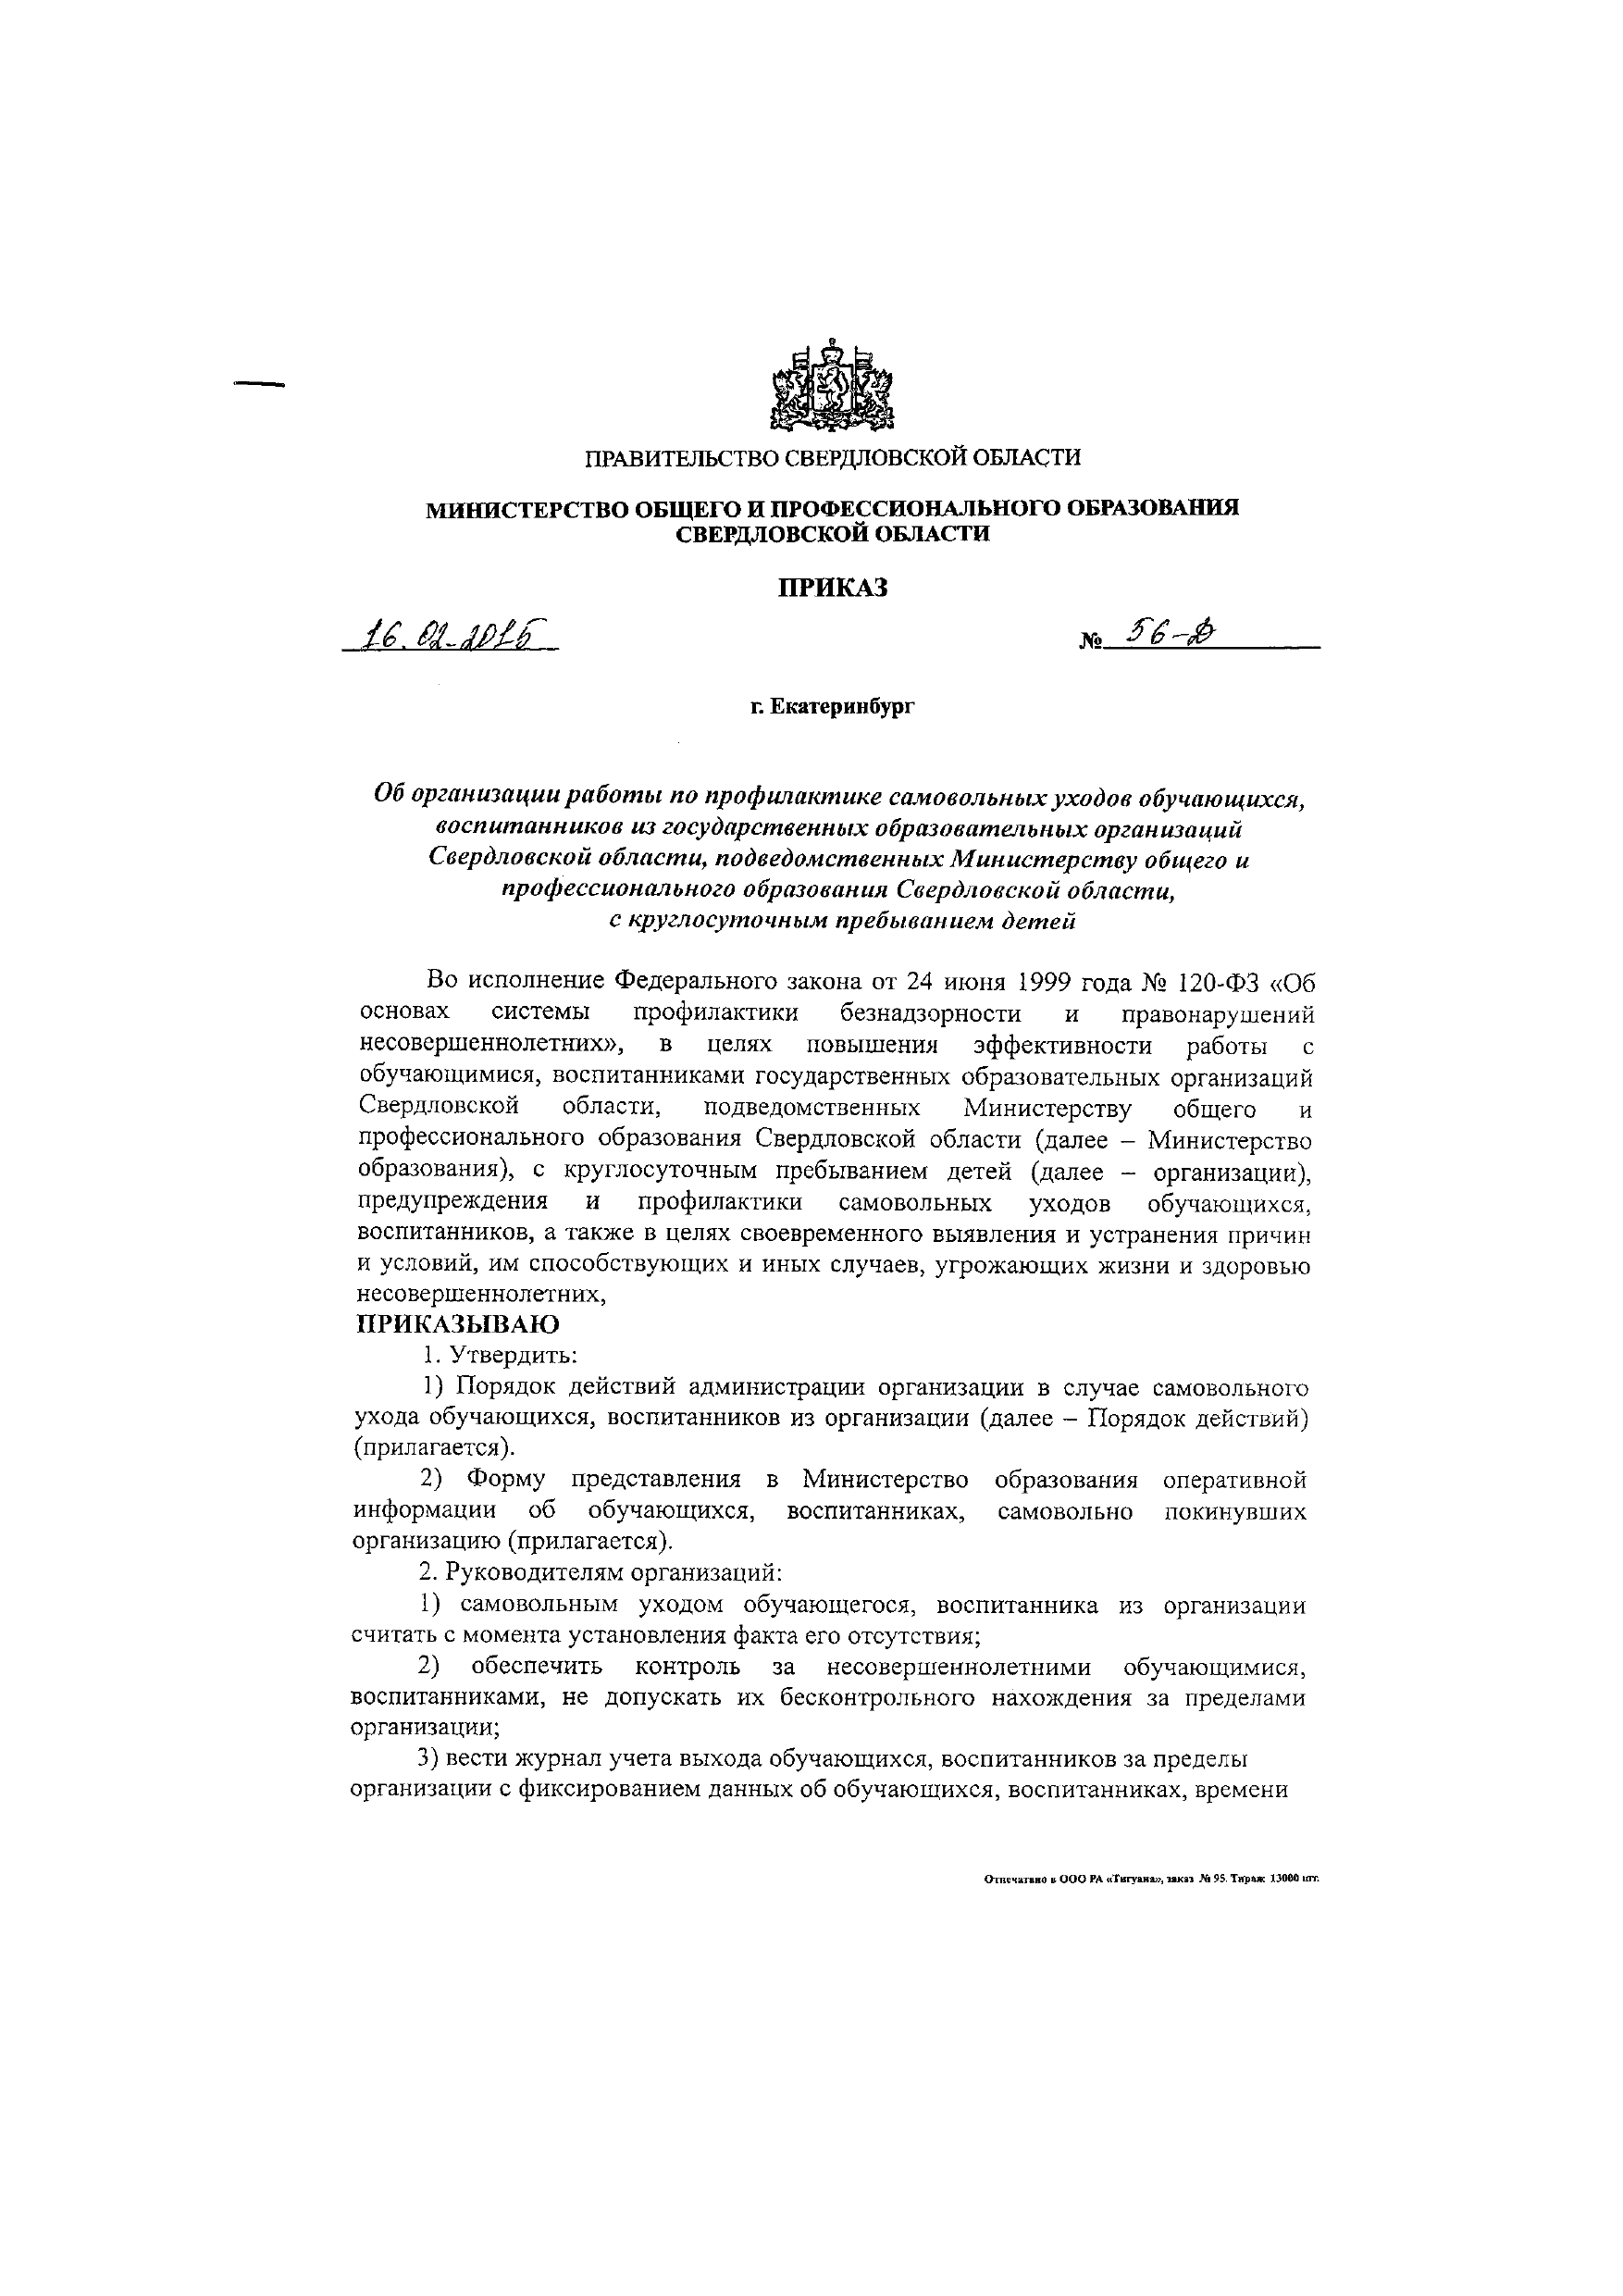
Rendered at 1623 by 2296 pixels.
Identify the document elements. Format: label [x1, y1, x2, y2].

picture [197, 324, 1394, 1967]
